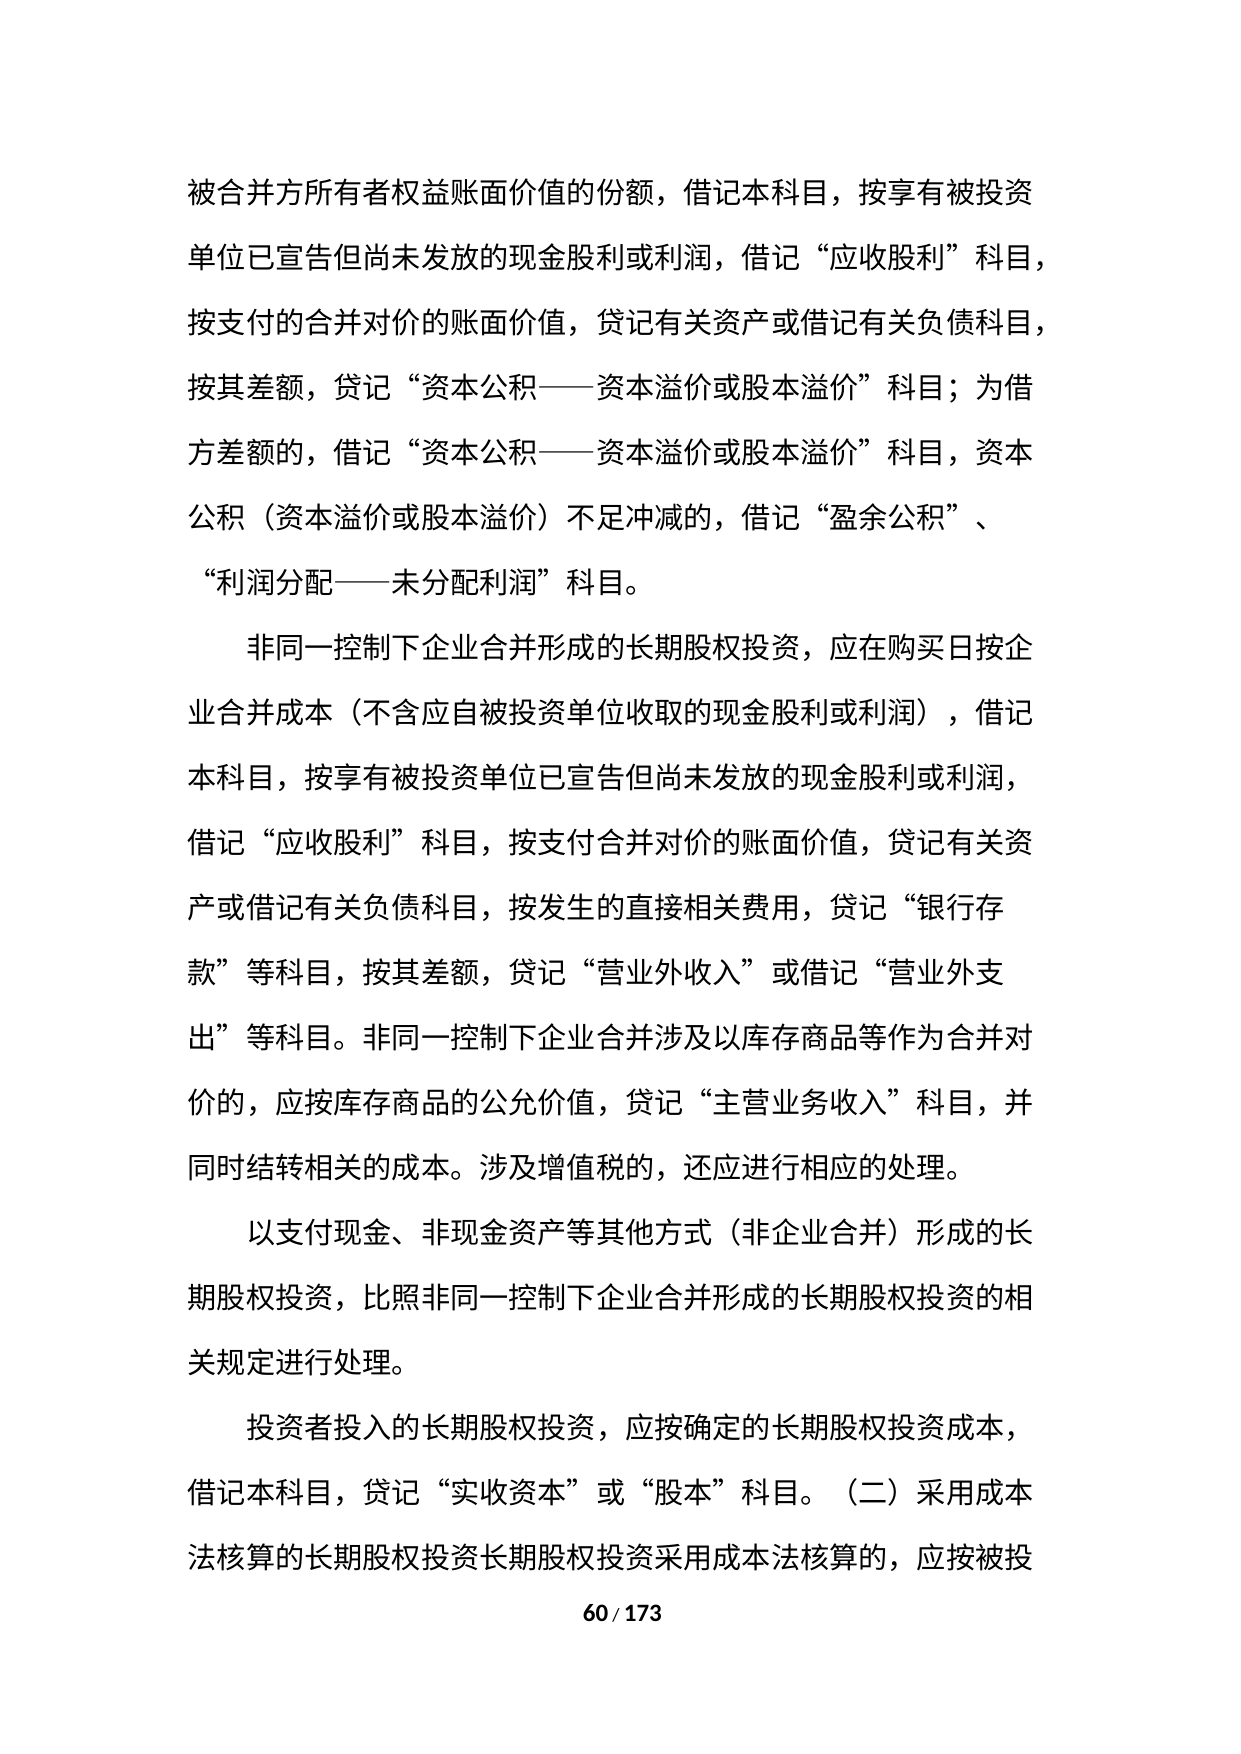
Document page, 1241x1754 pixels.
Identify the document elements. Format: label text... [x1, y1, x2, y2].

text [187, 158, 1053, 613]
text 以支付现金、非现金资产等其他方式（非企业合并）形成的长期股权投资，比照非同一控制下企业合并形成的长期股权投资的相关规定进行处理。 [187, 1198, 1053, 1393]
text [187, 1393, 1048, 1588]
text 非同一控制下企业合并形成的长期股权投资，应在购买日按企业合并成本（不含应自被投资单位收取的现金股利或利润），借记本科目，按享有被投资单位已宣告但尚未发放的现金股利或利润，借记“应收股利”科目，按支付合并对价的账面价值，贷记有关资产或借记有关负债科目，按发生的直接相关费用，贷记“银行存款”等科目，按其差额，贷记“营业外收入”或借记“营业外支出”等科目。非同一控制下企业合并涉及以库存商品等作为合并对价的，应按库存商品的公允价值，贷记“主营业务收入”科目，并同时结转相关的成本。涉及增值税的，还应进行相应的处理。 [187, 613, 1053, 1198]
